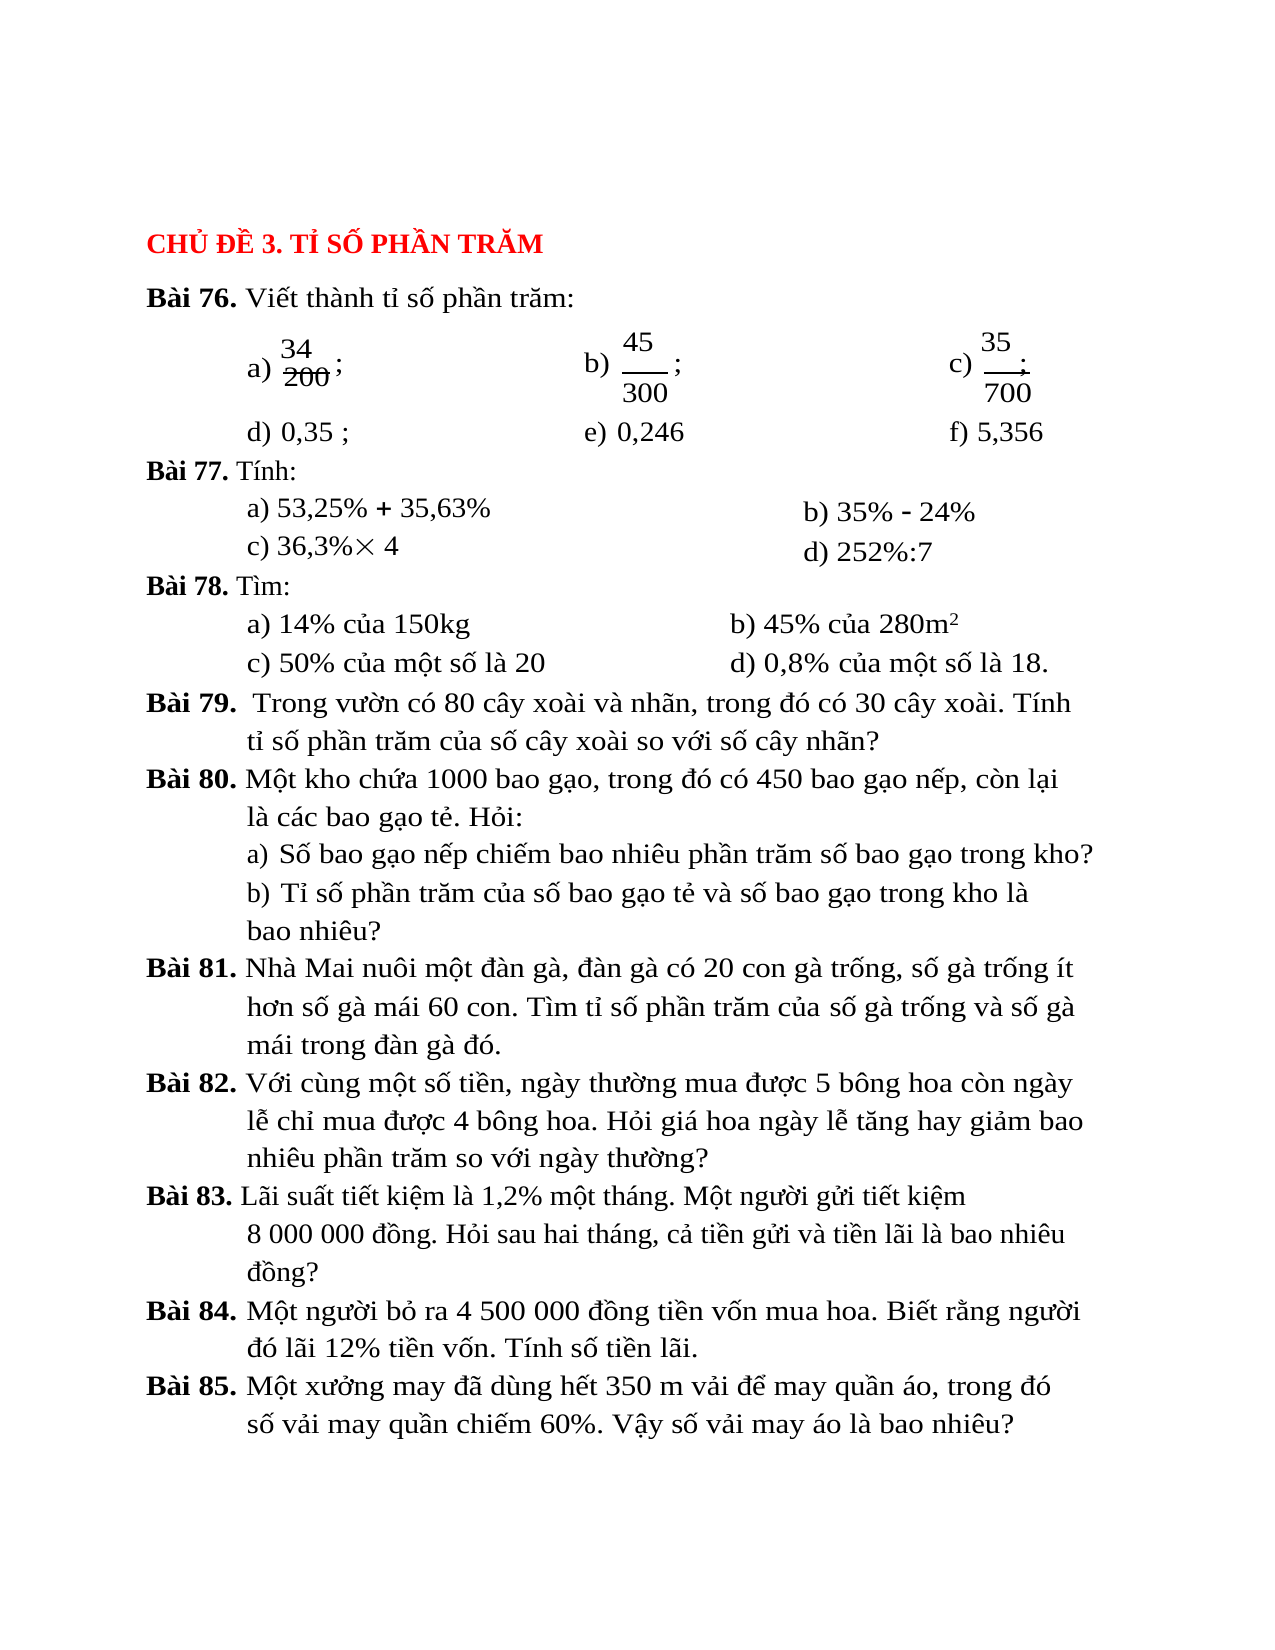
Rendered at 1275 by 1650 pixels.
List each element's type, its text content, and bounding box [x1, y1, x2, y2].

text d) 252%:7 [803, 535, 1142, 568]
list Tỉ số phần trăm của số bao gạo tẻ và số bao gạo trong kho là bao nhiêu? [247, 876, 1054, 946]
text a) 34 200 [247, 326, 332, 393]
text a) 53,25%  35,63% [247, 491, 497, 523]
text c) 36,3% 4 [247, 529, 497, 562]
text Bài 76. Viết thành tỉ số phần trăm: [146, 282, 1142, 314]
text Bài 77. Tính: [146, 454, 1142, 487]
text Bài 82. Với cùng một số tiền, ngày thường mua được 5 bông hoa còn ngày lễ chỉ mua được 4 bông hoa. Hỏi giá hoa ngày lễ tăng hay giảm bao nhiêu phần trăm so với ngày thường? [146, 1066, 1096, 1174]
subtitle CHỦ ĐỀ 3. TỈ SỐ PHẦN TRĂM [146, 227, 1142, 259]
text Bài 84. Một người bỏ ra 4 500 000 đồng tiền vốn mua hoa. Biết rằng người đó lãi 12% tiền vốn. Tính số tiền lãi. [146, 1294, 1096, 1363]
text 700 [983, 381, 1142, 408]
text c) 50% của một số là 20 d) 0,8% của một số là 18. [247, 646, 1142, 678]
text Bài 83. Lãi suất tiết kiệm là 1,2% một tháng. Một người gửi tiết kiệm [146, 1179, 1142, 1212]
text Bài 81. Nhà Mai nuôi một đàn gà, đàn gà có 20 con gà trống, số gà trống ít hơn số gà mái 60 con. Tìm tỉ số phần trăm của số gà trống và số gà mái trong đàn gà đó. [146, 952, 1096, 1060]
text 300 [334, 381, 668, 408]
text Bài 79. Trong vườn có 80 cây xoài và nhãn, trong đó có 30 cây xoài. Tính tỉ số phần trăm của số cây xoài so với số cây nhãn? [146, 686, 1096, 756]
text Bài 78. Tìm: [146, 569, 497, 601]
text b) 35%  24% [803, 495, 1142, 528]
text a) 14% của 150kg b) 45% của 280m2 [247, 607, 1142, 639]
text ; b) 45 [334, 336, 668, 381]
text 8 000 000 đồng. Hỏi sau hai tháng, cả tiền gửi và tiền lãi là bao nhiêu đồng? [247, 1217, 1096, 1288]
text Bài 85. Một xưởng may đã dùng hết 350 m vải để may quần áo, trong đó số vải may quần chiếm 60%. Vậy số vải may áo là bao nhiêu? [146, 1369, 1063, 1439]
text ; c) 35 ; [673, 336, 1142, 381]
text Bài 80. Một kho chứa 1000 bao gạo, trong đó có 450 bao gạo nếp, còn lại là các bao gạo tẻ. Hỏi: [146, 762, 1063, 832]
list Số bao gạo nếp chiếm bao nhiêu phần trăm số bao gạo trong kho? [247, 838, 1142, 870]
text d) 0,35 ; e) 0,246 f) 5,356 [247, 415, 1142, 447]
